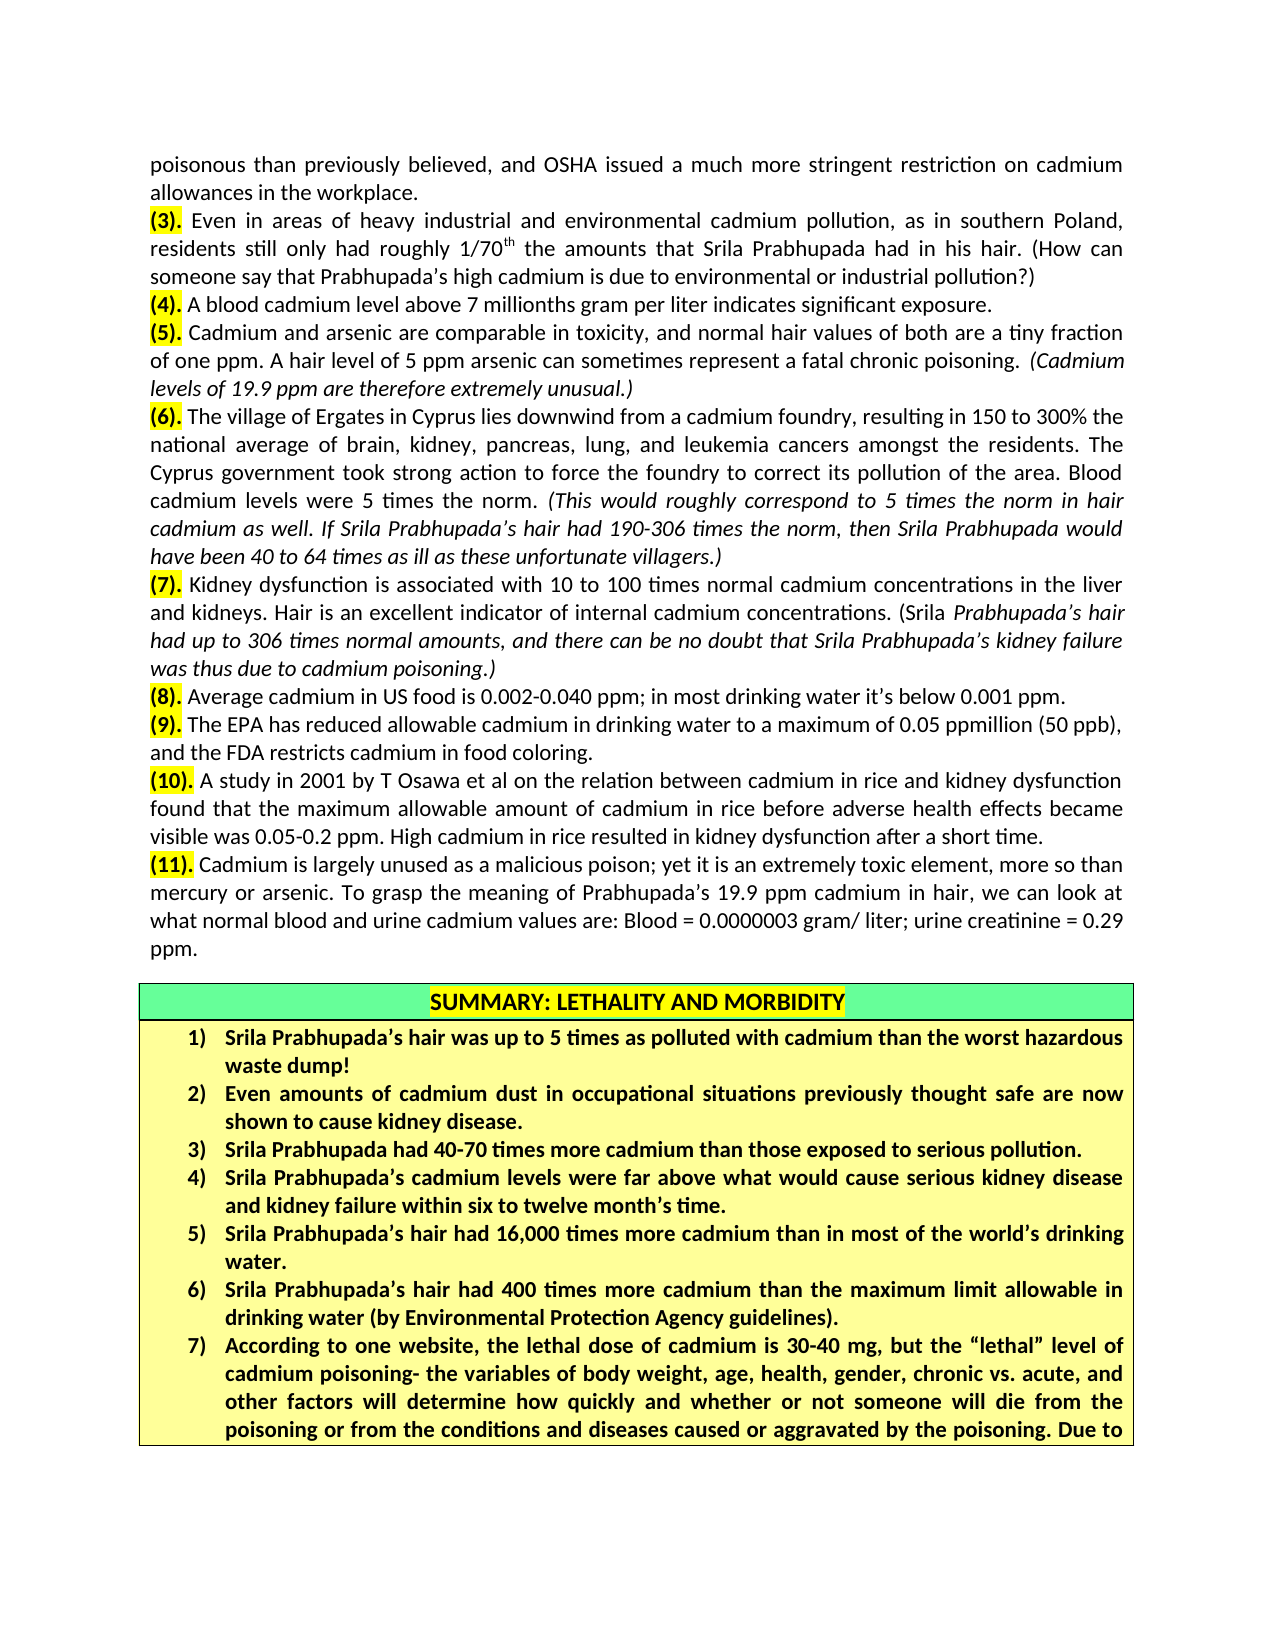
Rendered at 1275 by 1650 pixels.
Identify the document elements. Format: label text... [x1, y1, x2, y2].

list (11). Cadmium is largely unused as a malicious poison; yet it is an extremely toxic element, more so than mercury or arsenic. To grasp the meaning of Prabhupada’s 19.9 ppm cadmium in hair, we can look at what normal blood and urine cadmium values are: Blood = 0.0000003 gram/ liter; urine creatinine = 0.29 ppm. [150, 851, 1125, 963]
text SUMMARY: LETHALITY AND MORBIDITY [140, 984, 1133, 1019]
list Srila Prabhupada’s hair had 16,000 times more cadmium than in most of the world’s drinking water. [140, 1216, 1133, 1272]
list (8). Average cadmium in US food is 0.002-0.040 ppm; in most drinking water it’s below 0.001 ppm. [150, 682, 1125, 710]
list (10). A study in 2001 by T Osawa et al on the relation between cadmium in rice and kidney dysfunction found that the maximum allowable amount of cadmium in rice before adverse health effects became visible was 0.05-0.2 ppm. High cadmium in rice resulted in kidney dysfunction after a short time. [150, 766, 1125, 851]
list (5). Cadmium and arsenic are comparable in toxicity, and normal hair values of both are a tiny fraction of one ppm. A hair level of 5 ppm arsenic can sometimes represent a fatal chronic poisoning. (Cadmium levels of 19.9 ppm are therefore extremely unusual.) [150, 318, 1125, 402]
list Srila Prabhupada’s cadmium levels were far above what would cause serious kidney disease and kidney failure within six to twelve month’s time. [140, 1160, 1133, 1216]
list Srila Prabhupada had 40-70 times more cadmium than those exposed to serious pollution. [140, 1132, 1133, 1160]
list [140, 1328, 1133, 1445]
list Even amounts of cadmium dust in occupational situations previously thought safe are now shown to cause kidney disease. [140, 1076, 1133, 1132]
list Srila Prabhupada’s hair had 400 times more cadmium than the maximum limit allowable in drinking water (by Environmental Protection Agency guidelines). [140, 1272, 1133, 1328]
list Srila Prabhupada’s hair was up to 5 times as polluted with cadmium than the worst hazardous waste dump! [140, 1021, 1133, 1076]
list (4). A blood cadmium level above 7 millionths gram per liter indicates significant exposure. [182, 290, 1125, 318]
list (9). The EPA has reduced allowable cadmium in drinking water to a maximum of 0.05 ppmillion (50 ppb), and the FDA restricts cadmium in food coloring. [150, 710, 1125, 766]
list (7). Kidney dysfunction is associated with 10 to 100 times normal cadmium concentrations in the liver and kidneys. Hair is an excellent indicator of internal cadmium concentrations. (Srila Prabhupada’s hair had up to 306 times normal amounts, and there can be no doubt that Srila Prabhupada’s kidney failure was thus due to cadmium poisoning.) [150, 570, 1125, 682]
list (3). Even in areas of heavy industrial and environmental cadmium pollution, as in southern Poland, residents still only had roughly 1/70th the amounts that Srila Prabhupada had in his hair. (How can someone say that Prabhupada’s high cadmium is due to environmental or industrial pollution?) [150, 206, 1125, 290]
list (6). The village of Ergates in Cyprus lies downwind from a cadmium foundry, resulting in 150 to 300% the national average of brain, kidney, pancreas, lung, and leukemia cancers amongst the residents. The Cyprus government took strong action to force the foundry to correct its pollution of the area. Blood cadmium levels were 5 times the norm. (This would roughly correspond to 5 times the norm in hair cadmium as well. If Srila Prabhupada’s hair had 190-306 times the norm, then Srila Prabhupada would have been 40 to 64 times as ill as these unfortunate villagers.) [150, 402, 1125, 570]
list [150, 150, 1125, 206]
